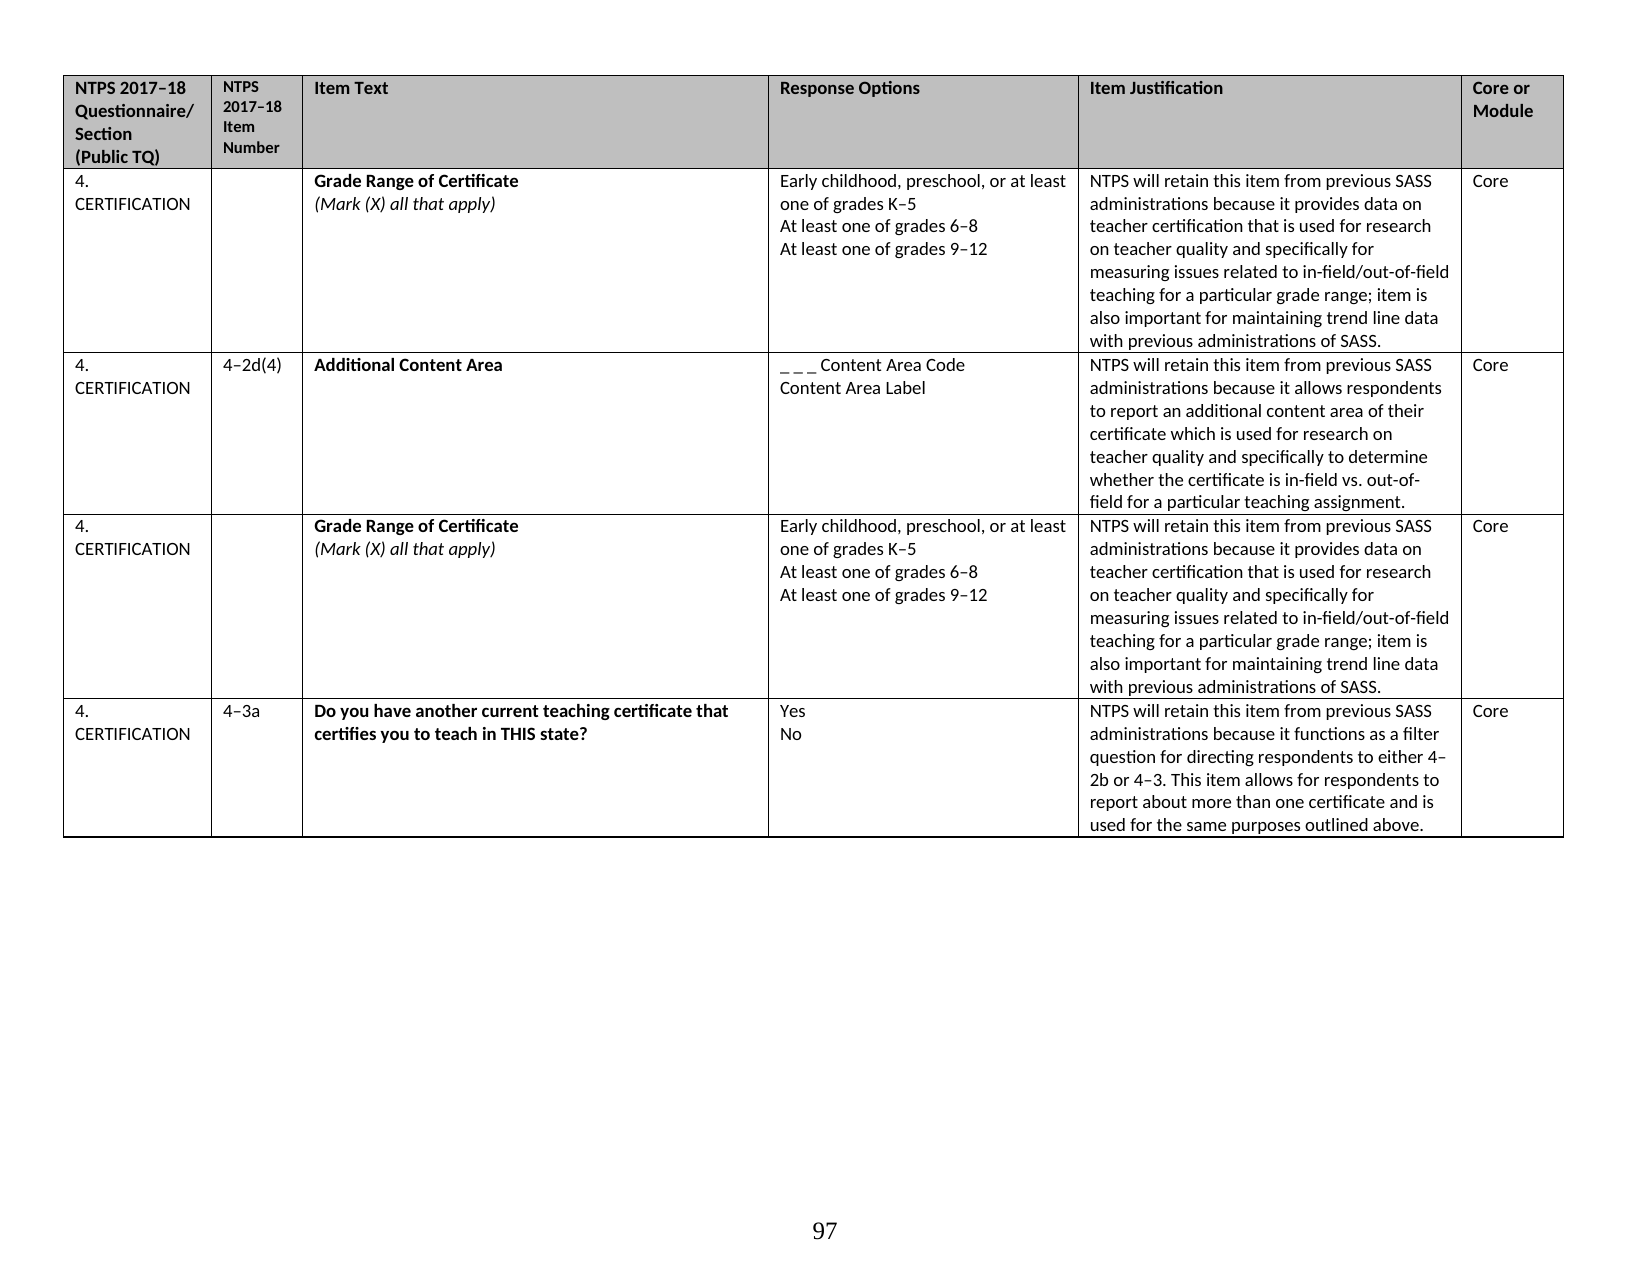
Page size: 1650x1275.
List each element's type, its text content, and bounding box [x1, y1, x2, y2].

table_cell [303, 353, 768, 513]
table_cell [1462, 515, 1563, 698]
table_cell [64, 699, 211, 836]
table_header Core or Module [1462, 76, 1563, 168]
table_header Item Justification [1079, 76, 1461, 168]
table_header NTPS 2017–18 Item Number [212, 76, 302, 168]
table_header Item Text [303, 76, 768, 168]
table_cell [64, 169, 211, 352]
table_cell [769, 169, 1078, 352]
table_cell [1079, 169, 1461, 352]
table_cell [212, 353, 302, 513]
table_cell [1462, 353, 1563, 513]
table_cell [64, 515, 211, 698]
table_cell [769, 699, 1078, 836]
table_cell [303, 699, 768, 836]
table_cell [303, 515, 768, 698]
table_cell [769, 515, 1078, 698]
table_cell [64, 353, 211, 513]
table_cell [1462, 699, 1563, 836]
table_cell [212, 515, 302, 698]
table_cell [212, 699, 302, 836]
table_header Response Options [769, 76, 1078, 168]
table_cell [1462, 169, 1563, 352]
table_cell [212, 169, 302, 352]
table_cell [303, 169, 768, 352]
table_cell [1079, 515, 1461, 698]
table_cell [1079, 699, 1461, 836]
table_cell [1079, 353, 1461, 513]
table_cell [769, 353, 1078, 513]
table_header NTPS 2017–18 Questionnaire/ Section (Public TQ) [64, 76, 211, 168]
